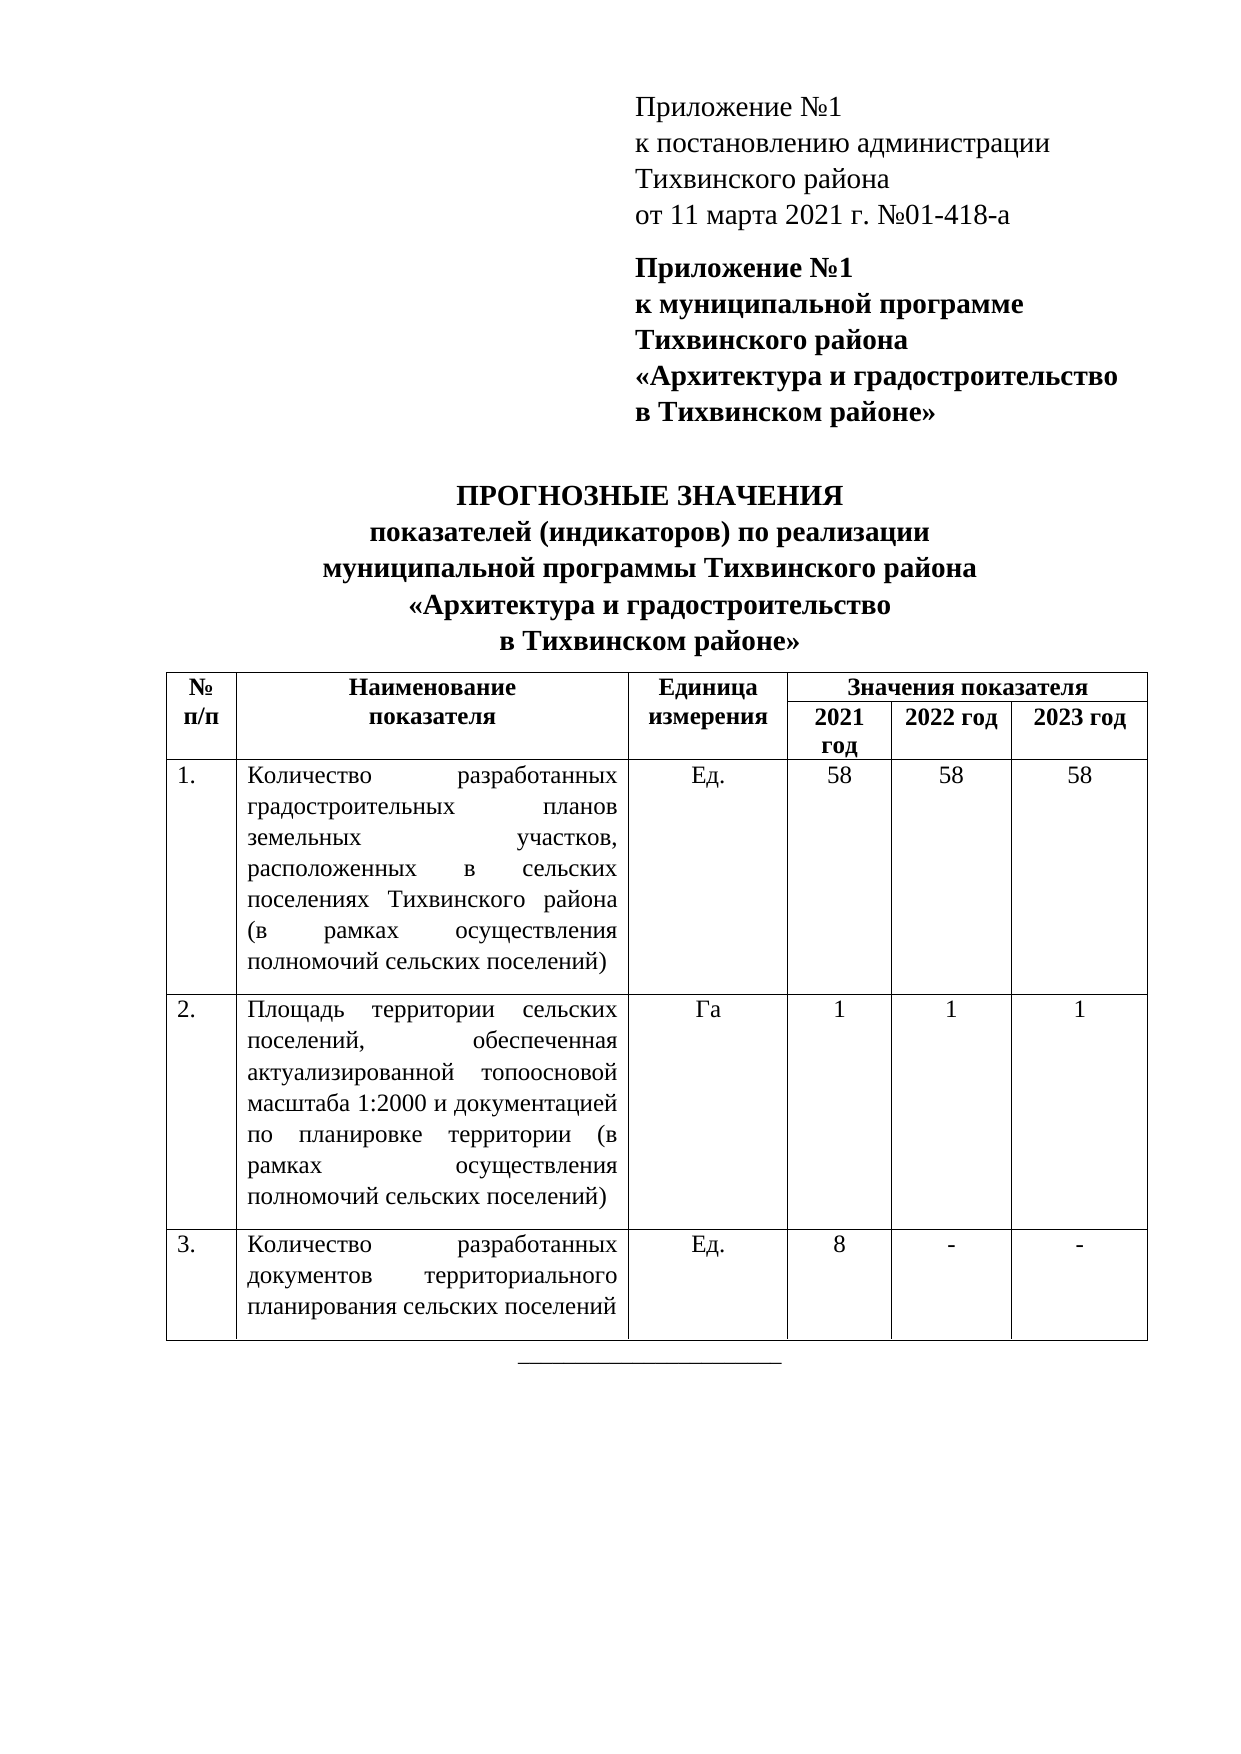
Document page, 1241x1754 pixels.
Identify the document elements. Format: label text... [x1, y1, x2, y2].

text в Тихвинском районе» [635, 394, 1122, 428]
table_cell Количество разработанных документов территориального планирования сельских поселений [237, 1230, 628, 1339]
table_cell 2022 год [892, 702, 1011, 759]
table_header № п/п [167, 673, 236, 759]
table_header Единица измерения [629, 673, 787, 759]
text Приложение №1 [635, 250, 1122, 283]
table_cell Га [629, 995, 787, 1229]
table_cell 1 [892, 995, 1011, 1229]
table_cell 58 [1012, 760, 1147, 994]
table_cell Количество разработанных градостроительных планов земельных участков, расположенных в сельских поселениях Тихвинского района (в рамках осуществления полномочий сельских поселений) [237, 760, 628, 994]
text к постановлению администрации [635, 125, 1122, 158]
text к муниципальной программе [635, 286, 1122, 319]
table_cell 58 [788, 760, 891, 994]
table_header Наименование показателя [237, 673, 628, 759]
table_cell 3. [167, 1230, 236, 1339]
table_cell 2021 год [788, 702, 891, 759]
text ПРОГНОЗНЫЕ ЗНАЧЕНИЯ [177, 478, 1122, 512]
text Приложение №1 [635, 89, 1122, 122]
table_cell 1. [167, 760, 236, 994]
text «Архитектура и градостроительство [635, 358, 1122, 392]
table_cell 2. [167, 995, 236, 1229]
text муниципальной программы Тихвинского района [177, 551, 1122, 584]
text Тихвинского района [635, 322, 1122, 356]
text «Архитектура и градостроительство [177, 587, 1122, 620]
table_cell - [892, 1230, 1011, 1339]
table_cell 1 [1012, 995, 1147, 1229]
table_cell 1 [788, 995, 891, 1229]
table_cell 8 [788, 1230, 891, 1339]
table_cell 2023 год [1012, 702, 1147, 759]
table_cell 58 [892, 760, 1011, 994]
table_cell - [1012, 1230, 1147, 1339]
table_cell Ед. [629, 760, 787, 994]
table_header Значения показателя [788, 673, 1147, 701]
text от 11 марта 2021 г. №01-418-а [635, 197, 1122, 231]
table_cell Площадь территории сельских поселений, обеспеченная актуализированной топоосновой масштаба 1:2000 и документацией по планировке территории (в рамках осуществления полномочий сельских поселений) [237, 995, 628, 1229]
text показателей (индикаторов) по реализации [177, 514, 1122, 548]
table_cell Ед. [629, 1230, 787, 1339]
text Тихвинского района [635, 161, 1122, 194]
text в Тихвинском районе» [177, 623, 1122, 656]
text _______________________ [177, 1341, 1122, 1366]
